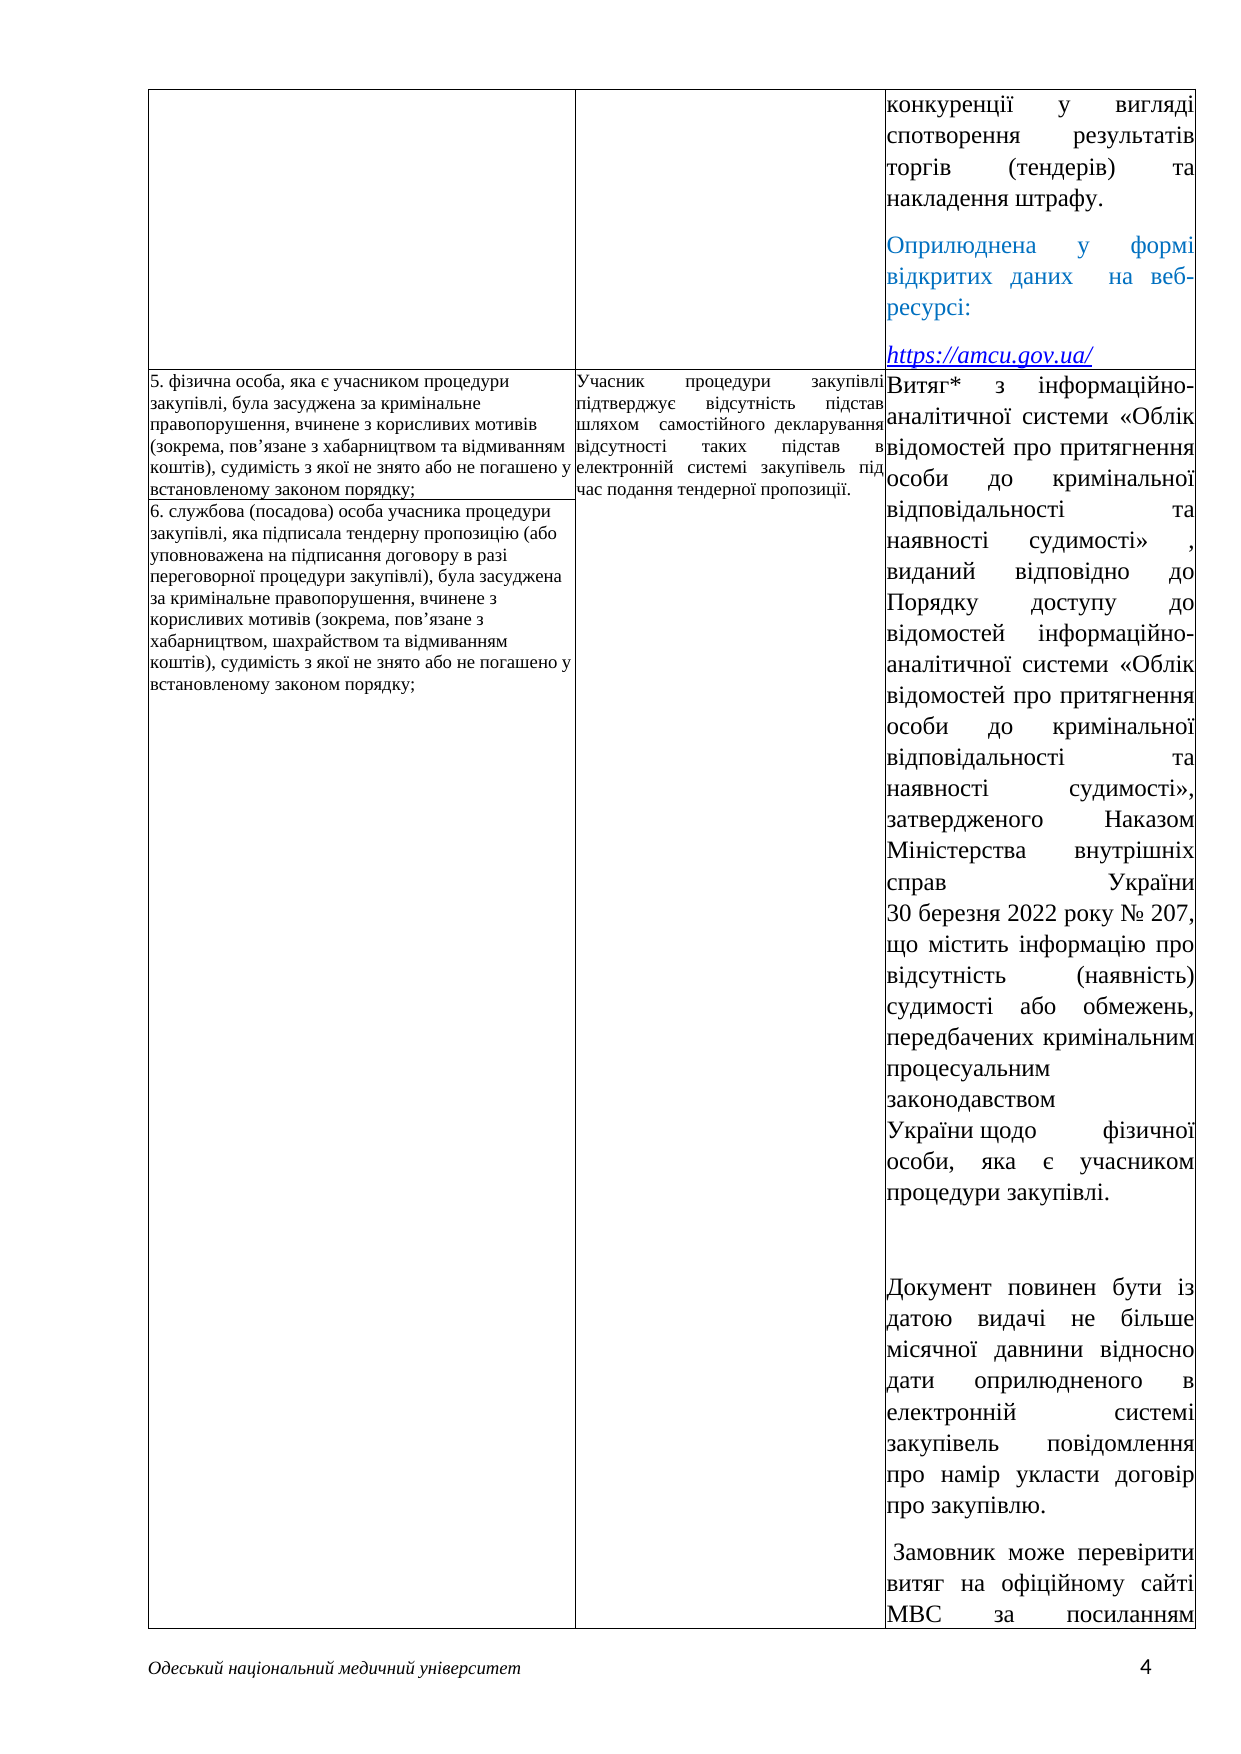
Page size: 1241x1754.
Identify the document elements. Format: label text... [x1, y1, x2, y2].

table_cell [886, 90, 1195, 369]
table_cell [149, 90, 575, 369]
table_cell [149, 500, 575, 1628]
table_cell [576, 90, 885, 369]
table_cell 5. фізична особа, яка є учасником процедури закупівлі, була засуджена за кримінальне правопорушення, вчинене з корисливих мотивів (зокрема, пов’язане з хабарництвом та відмиванням коштів), судимість з якої не знято або не погашено у встановленому законом порядку; [415, 370, 575, 499]
table_cell Витяг* з інформаційно-аналітичної системи «Облік відомостей про притягнення особи до кримінальної відповідальності та наявності судимості» , виданий відповідно до Порядку доступу до відомостей інформаційно-аналітичної системи «Облік відомостей про притягнення особи до кримінальної відповідальності та наявності судимості», затвердженого Наказом Міністерства внутрішніх справ України 30 березня 2022 року № 207, що містить інформацію про відсутність (наявність) судимості або обмежень, передбачених кримінальним процесуальним законодавством України щодо фізичної особи, яка є учасником процедури закупівлі. Документ повинен бути із датою видачі не більше місячної давнини відносно дати оприлюдненого в електронній системі закупівель повідомлення про намір укласти договір про закупівлю. Замовник може перевірити витяг на офіційному сайті МВС за посиланням https://vytiah.mvs.gov.ua/app/checkStatus. [886, 370, 1195, 1628]
